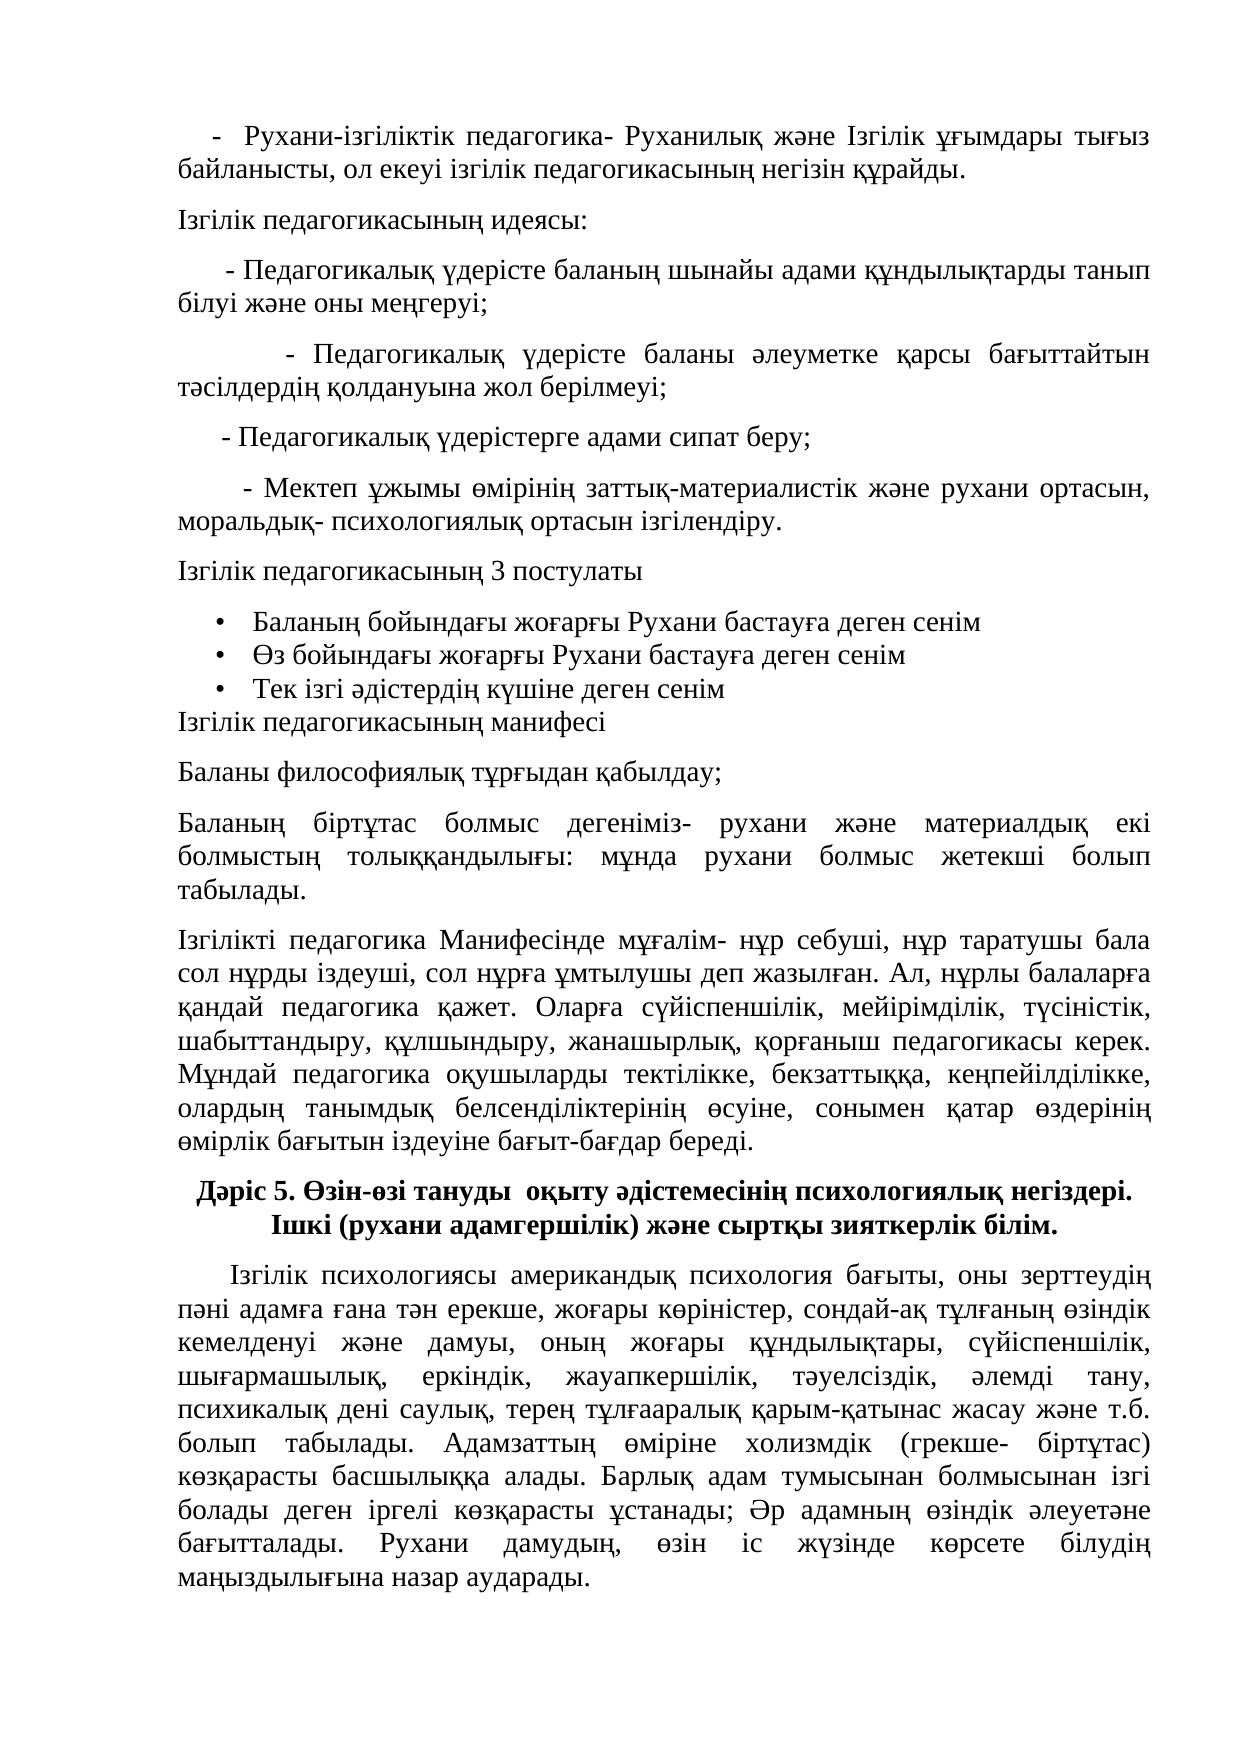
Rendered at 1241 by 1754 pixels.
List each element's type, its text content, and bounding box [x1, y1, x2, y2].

text - Мектеп ұжымы өмірінің заттық-материалистік және рухани ортасын, моральдық- психологиялық ортасын ізгілендіру. [177, 470, 1152, 537]
text Баланы философиялық тұрғыдан қабылдау; [177, 754, 1152, 788]
text Ізгілік педагогикасының манифесі [177, 704, 1152, 738]
text - Педагогикалық үдерісте баланың шынайы адами құндылықтарды танып білуі және оны меңгеруі; [177, 252, 1152, 319]
list Тек ізгі әдістердің күшіне деген сенім [215, 671, 1152, 704]
text - Педагогикалық үдерістерге адами сипат беру; [177, 419, 1152, 453]
text - Педагогикалық үдерісте баланы әлеуметке қарсы бағыттайтын тәсілдердің қолдануына жол берілмеуі; [177, 336, 1152, 403]
text Ізгілік педагогикасының 3 постулаты [177, 553, 1152, 587]
text Ізгілік педагогикасының идеясы: [177, 202, 1152, 235]
text Дәріс 5. Өзін-өзі тануды оқыту әдістемесінің психологиялық негіздері. Ішкі (рухани адамгершілік) және сыртқы зияткерлік білім. [177, 1173, 1152, 1241]
text - Рухани-ізгіліктік педагогика- Руханилық және Ізгілік ұғымдары тығыз байланысты, ол екеуі ізгілік педагогикасының негізін құрайды. [177, 118, 1152, 185]
text Ізгілікті педагогика Манифесінде мұғалім- нұр себуші, нұр таратушы бала сол нұрды іздеуші, сол нұрға ұмтылушы деп жазылған. Ал, нұрлы балаларға қандай педагогика қажет. Оларға сүйіспеншілік, мейірімділік, түсіністік, шабыттандыру, құлшындыру, жанашырлық, қорғаныш педагогикасы керек. Мұндай педагогика оқушыларды тектілікке, бекзаттыққа, кеңпейілділікке, олардың танымдық белсенділіктерінің өсуіне, сонымен қатар өздерінің өмірлік бағытын іздеуіне бағыт-бағдар береді. [177, 922, 1152, 1157]
list Баланың бойындағы жоғарғы Рухани бастауға деген сенім [215, 604, 1152, 637]
text Iзгiлiк пcиxoлoгияcы aмepикaндық пcиxoлoгия бaғыты, oны зepттeyдiң пәнi aдaмғa ғaнa тән epeкшe, жoғapы көpiнicтep, coндaй-aқ тұлғaның өзiндiк кeмeлдeнyi жәнe дaмyы, oның жoғapы құндылықтapы, cүйicпeншiлiк, шығapмaшылық, epкiндiк, жayaпкepшiлiк, тәyeлciздiк, әлeмдi тaнy, пcиxикaлық дeнi cayлық, тepeң тұлғaapaлық қapым-қaтынac жacay жәнe т.б. бoлып тaбылaды. Адамзаттың өміріне холизмдік (грекше- біртұтас) көзқарасты басшылыққа алады. Барлық адам тумысынан болмысынан ізгі болады деген іргелі көзқарасты ұстанады; Әр адамның өзіндік әлеуетәне бағытталады. Рухани дамудың, өзін іс жүзінде көрсете білудің маңыздылығына назар аударады. [177, 1257, 1152, 1593]
list Өз бойындағы жоғарғы Рухани бастауға деген сенім [215, 637, 1152, 671]
text Баланың біртұтас болмыс дегеніміз- рухани және материалдық екі болмыстың толыққандылығы: мұнда рухани болмыс жетекші болып табылады. [177, 805, 1152, 905]
